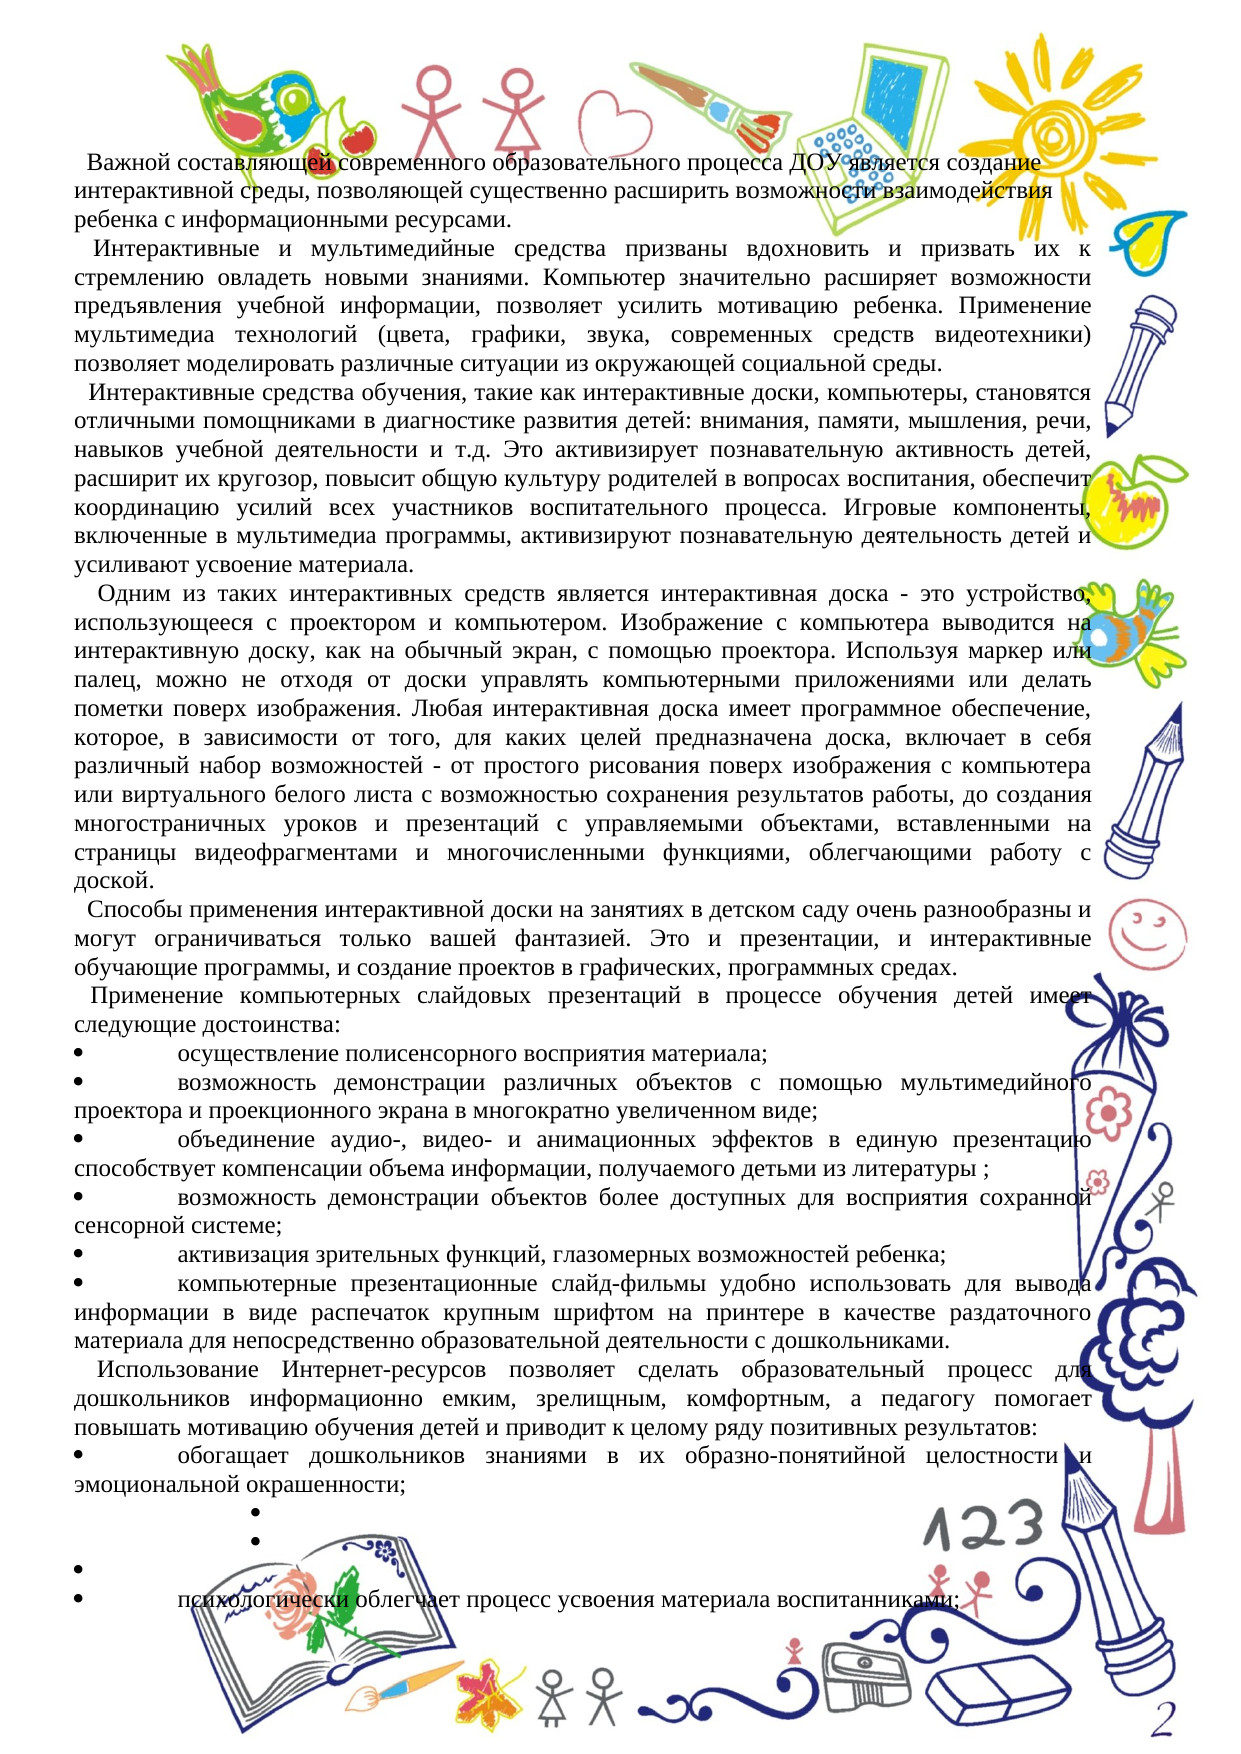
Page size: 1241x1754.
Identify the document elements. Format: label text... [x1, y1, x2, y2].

text Интерактивные и мультимедийные средства призваны вдохновить и призвать их к стремлению овладеть новыми знаниями. Компьютер значительно расширяет возможности предъявления учебной информации, позволяет усилить мотивацию ребенка. Применение мультимедиа технологий (цвета, графики, звука, современных средств видеотехники) позволяет моделировать различные ситуации из окружающей социальной среды. [74, 233, 1092, 377]
list активизация зрительных функций, глазомерных возможностей ребенка; [74, 1239, 1092, 1268]
list компьютерные презентационные слайд-фильмы удобно использовать для вывода информации в виде распечаток крупным шрифтом на принтере в качестве раздаточного материала для непосредственно образовательной деятельности с дошкольниками. [74, 1268, 1092, 1354]
text Важной составляющей современного образовательного процесса ДОУ является создание интерактивной среды, позволяющей существенно расширить возможности взаимодействия ребенка с информационными ресурсами. [74, 147, 1092, 233]
list возможность демонстрации различных объектов с помощью мультимедийного проектора и проекционного экрана в многократно увеличенном виде; [74, 1067, 1092, 1124]
picture [34, 19, 1205, 1754]
list обогащает дошкольников знаниями в их образно-понятийной целостности и эмоциональной окрашенности; [74, 1441, 1092, 1498]
text Использование Интернет-ресурсов позволяет сделать образовательный процесс для дошкольников информационно емким, зрелищным, комфортным, а педагогу помогает повышать мотивацию обучения детей и приводит к целому ряду позитивных результатов: [74, 1354, 1092, 1441]
text Интерактивные средства обучения, такие как интерактивные доски, компьютеры, становятся отличными помощниками в диагностике развития детей: внимания, памяти, мышления, речи, навыков учебной деятельности и т.д. Это активизирует познавательную активность детей, расширит их кругозор, повысит общую культуру родителей в вопросах воспитания, обеспечит координацию усилий всех участников воспитательного процесса. Игровые компоненты, включенные в мультимедиа программы, активизируют познавательную деятельность детей и усиливают усвоение материала. [74, 377, 1092, 578]
text Одним из таких интерактивных средств является интерактивная доска - это устройство, использующееся с проектором и компьютером. Изображение с компьютера выводится на интерактивную доску, как на обычный экран, с помощью проектора. Используя маркер или палец, можно не отходя от доски управлять компьютерными приложениями или делать пометки поверх изображения. Любая интерактивная доска имеет программное обеспечение, которое, в зависимости от того, для каких целей предназначена доска, включает в себя различный набор возможностей - от простого рисования поверх изображения с компьютера или виртуального белого листа с возможностью сохранения результатов работы, до создания многостраничных уроков и презентаций с управляемыми объектами, вставленными на страницы видеофрагментами и многочисленными функциями, облегчающими работу с доской. [74, 578, 1092, 894]
list возможность демонстрации объектов более доступных для восприятия сохранной сенсорной системе; [74, 1182, 1092, 1239]
list осуществление полисенсорного восприятия материала; [74, 1038, 1092, 1067]
text Применение компьютерных слайдовых презентаций в процессе обучения детей имеет следующие достоинства: [74, 981, 1092, 1038]
list психологически облегчает процесс усвоения материала воспитанниками; [74, 1584, 1092, 1613]
text Способы применения интерактивной доски на занятиях в детском саду очень разнообразны и могут ограничиваться только вашей фантазией. Это и презентации, и интерактивные обучающие программы, и создание проектов в графических, программных средах. [74, 894, 1092, 981]
list объединение аудио-, видео- и анимационных эффектов в единую презентацию способствует компенсации объема информации, получаемого детьми из литературы ; [74, 1124, 1092, 1182]
